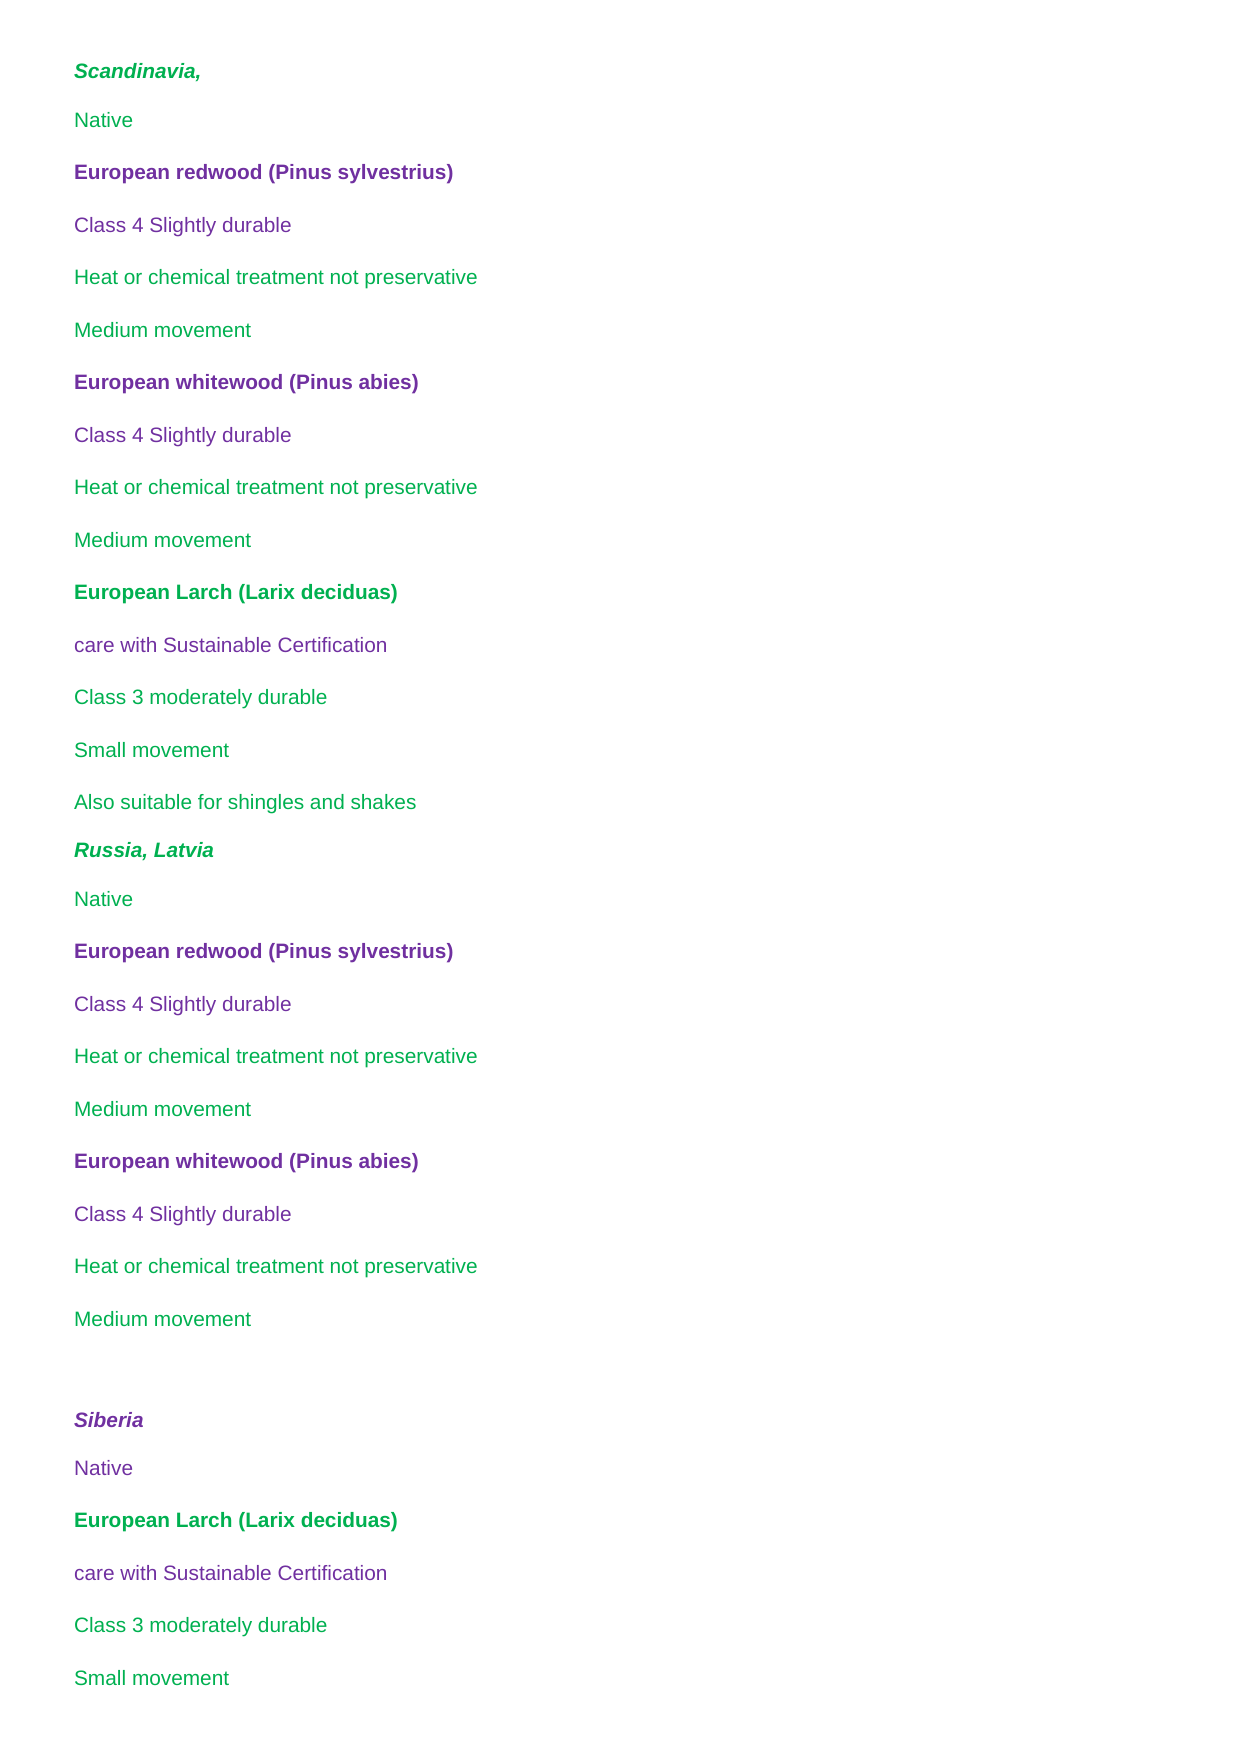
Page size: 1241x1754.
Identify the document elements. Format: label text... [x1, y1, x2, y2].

subtitle Small movement [74, 1666, 1240, 1690]
subtitle Also suitable for shingles and shakes [74, 790, 1240, 814]
subtitle European whitewood (Pinus abies) [74, 370, 1240, 394]
subtitle European whitewood (Pinus abies) [74, 1149, 1240, 1173]
subtitle Medium movement [74, 1097, 1240, 1121]
subtitle care with Sustainable Certification [74, 1561, 1240, 1585]
subtitle Native [74, 107, 1240, 131]
subtitle Native [74, 887, 1240, 911]
subtitle Russia, Latvia [74, 838, 1240, 862]
subtitle European Larch (Larix deciduas) [74, 1508, 1240, 1532]
subtitle Siberia [74, 1407, 1240, 1431]
subtitle Heat or chemical treatment not preservative [74, 475, 1240, 499]
subtitle Heat or chemical treatment not preservative [74, 1254, 1240, 1278]
subtitle Class 4 Slightly durable [74, 212, 1240, 236]
subtitle Heat or chemical treatment not preservative [74, 265, 1240, 289]
subtitle Heat or chemical treatment not preservative [74, 1044, 1240, 1068]
subtitle European Larch (Larix deciduas) [74, 580, 1240, 604]
subtitle Native [74, 1456, 1240, 1480]
subtitle Medium movement [74, 527, 1240, 551]
subtitle Small movement [74, 737, 1240, 761]
subtitle Class 4 Slightly durable [74, 992, 1240, 1016]
subtitle European redwood (Pinus sylvestrius) [74, 939, 1240, 963]
subtitle European redwood (Pinus sylvestrius) [74, 160, 1240, 184]
subtitle Class 3 moderately durable [74, 685, 1240, 709]
subtitle Class 3 moderately durable [74, 1613, 1240, 1637]
subtitle Medium movement [74, 1307, 1240, 1331]
subtitle Class 4 Slightly durable [74, 422, 1240, 446]
subtitle Medium movement [74, 317, 1240, 341]
subtitle Scandinavia, [74, 59, 1240, 83]
subtitle care with Sustainable Certification [74, 632, 1240, 656]
subtitle Class 4 Slightly durable [74, 1202, 1240, 1226]
